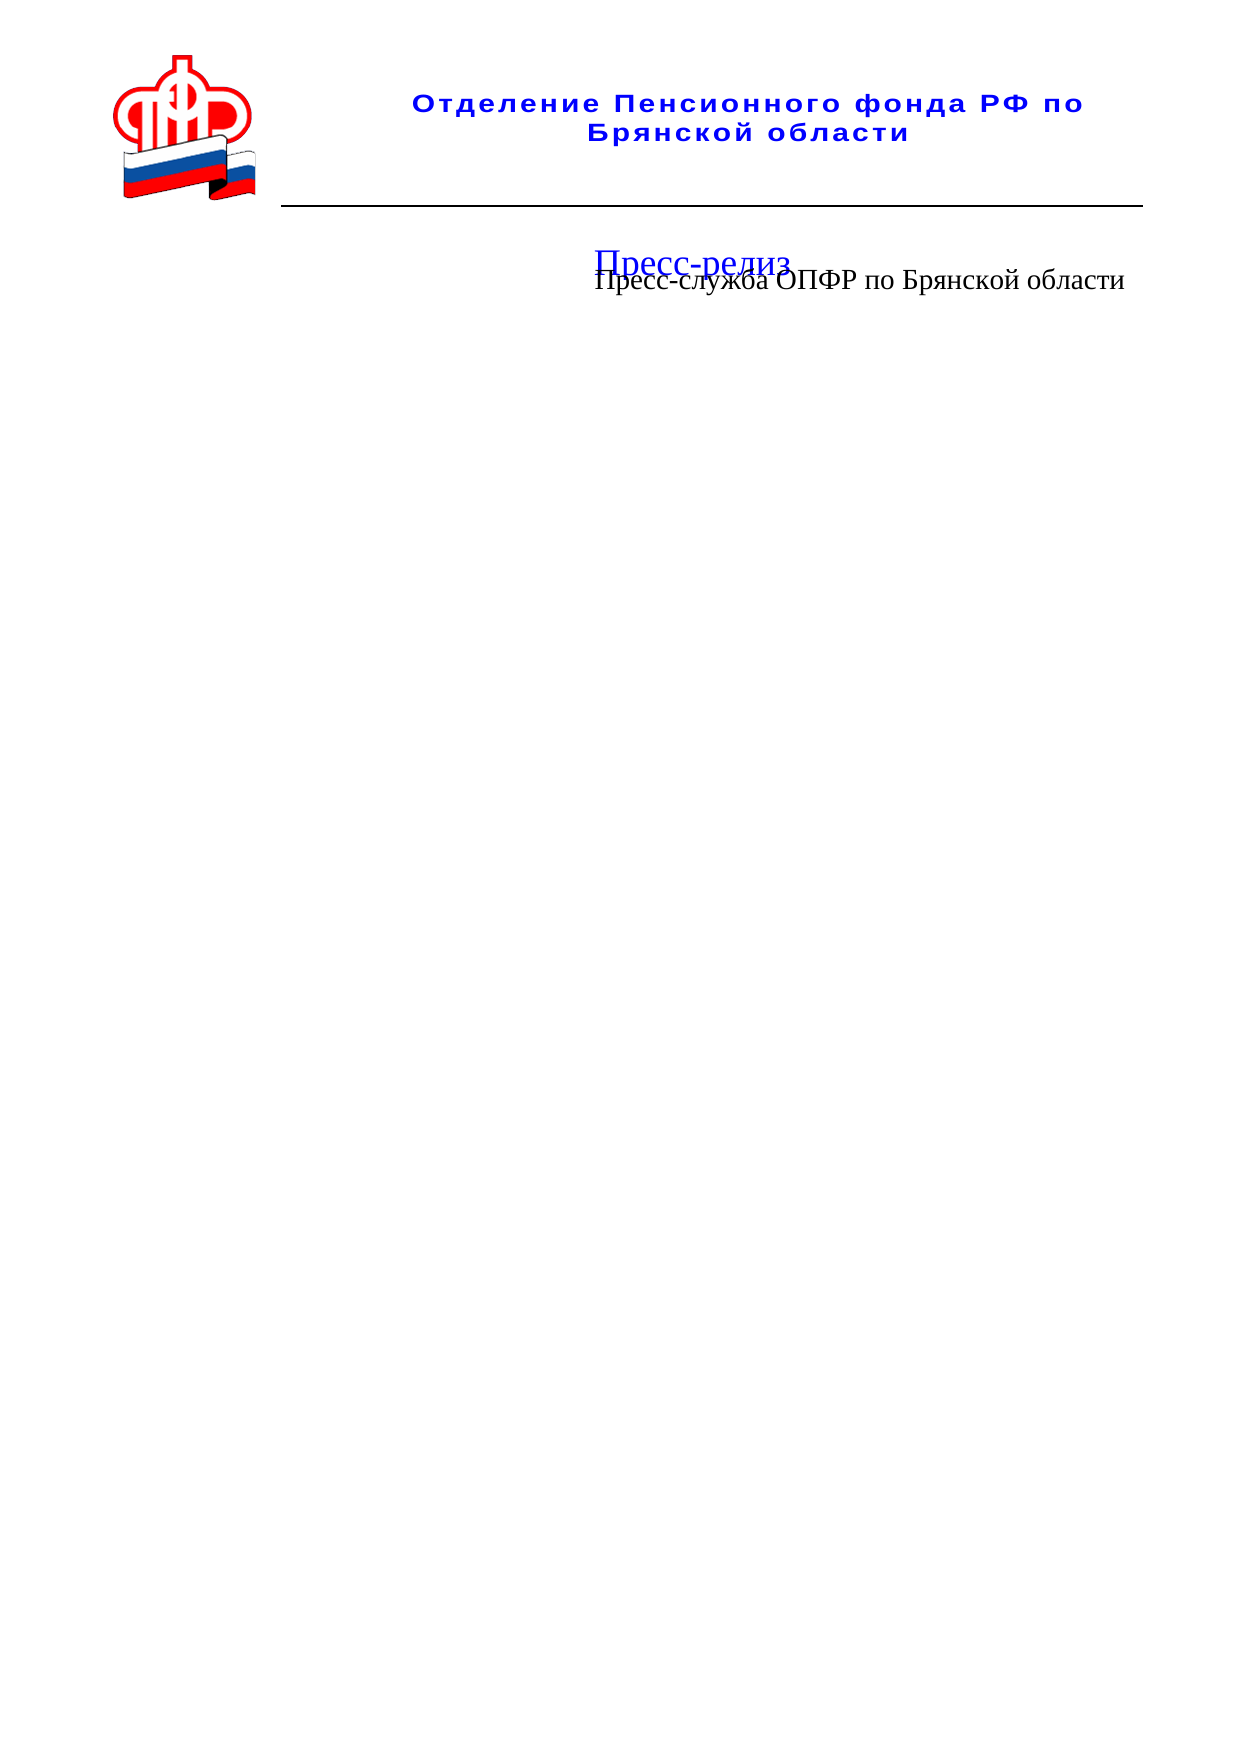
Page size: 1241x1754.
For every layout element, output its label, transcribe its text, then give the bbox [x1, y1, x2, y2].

picture [112, 55, 256, 201]
text Пресс-служба ОПФР по Брянской области [131, 262, 1125, 296]
